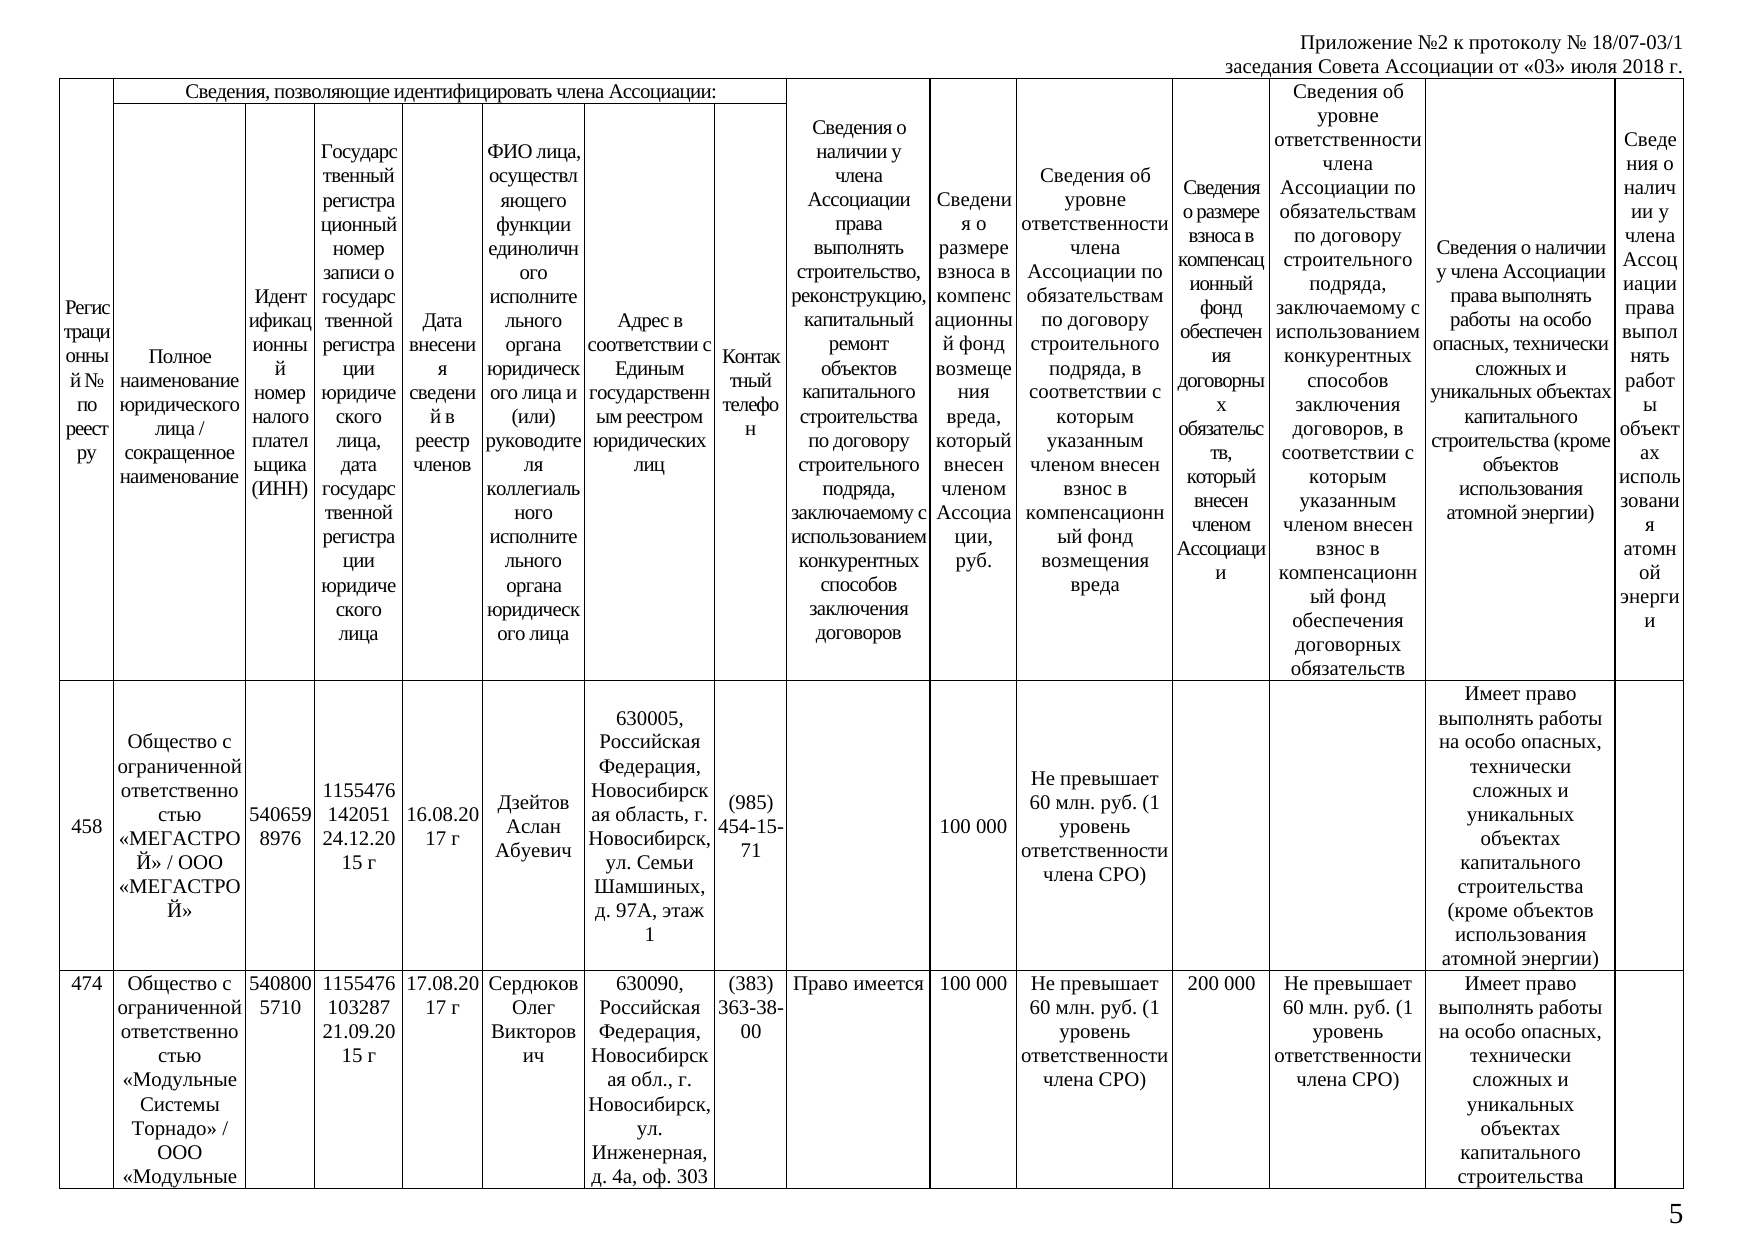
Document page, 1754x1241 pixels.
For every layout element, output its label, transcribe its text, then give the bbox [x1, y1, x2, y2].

table_cell 17.08.2017 г [403, 971, 482, 1188]
table_cell Дзейтов Аслан Абуевич [483, 681, 584, 970]
table_header Сведения, позволяющие идентифицировать члена Ассоциации: [114, 79, 786, 103]
table_cell Общество с ограниченной ответственностью «МЕГАСТРОЙ» / ООО «МЕГАСТРОЙ» [114, 681, 245, 970]
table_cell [483, 971, 584, 1188]
table_cell [1173, 681, 1269, 970]
table_cell ФИО лица, осуществляющего функции единоличного исполнительного органа юридического лица и (или) руководителя коллегиального исполнительного органа юридического лица [483, 104, 584, 680]
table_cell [114, 971, 245, 1188]
table_cell 200 000 [1173, 971, 1269, 1188]
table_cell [1017, 971, 1172, 1188]
table_header Сведения о размере взноса в компенсационный фонд возмещения вреда, который внесен членом Ассоциации, руб. [931, 79, 1016, 680]
table_cell 5406598976 [246, 681, 314, 970]
table_header Сведения об уровне ответственности члена Ассоциации по обязательствам по договору строительного подряда, заключаемому с использованием конкурентных способов заключения договоров, в соответствии с которым указанным членом внесен взнос в компенсационный фонд обеспечения договорных обязательств [1270, 79, 1425, 680]
table_cell Право имеется [787, 971, 929, 1188]
table_cell 630005, Российская Федерация, Новосибирская область, г. Новосибирск, ул. Семьи Шамшиных, д. 97А, этаж 1 [585, 681, 714, 970]
table_cell [1616, 971, 1683, 1188]
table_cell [585, 971, 714, 1188]
text Приложение №2 к протоколу № 18/07-03/1 [59, 29, 1683, 54]
table_cell Адрес в соответствии с Единым государственным реестром юридических лиц [585, 104, 714, 680]
table_header Сведения о наличии у члена Ассоциации права выполнять работы объектах использования атомной энергии [1616, 79, 1683, 680]
table_cell 458 [60, 681, 113, 970]
table_header Сведения о наличии у члена Ассоциации права выполнять работы на особо опасных, технически сложных и уникальных объектах капитального строительства (кроме объектов использования атомной энергии) [1426, 79, 1614, 680]
table_cell (985) 454-15-71 [715, 681, 786, 970]
table_cell 474 [60, 971, 113, 1188]
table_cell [315, 971, 402, 1188]
table_cell [1616, 681, 1683, 970]
table_header Регистрационный № по реестру [60, 79, 113, 680]
table_cell 16.08.2017 г [403, 681, 482, 970]
table_header Сведения о размере взноса в компенсационный фонд обеспечения договорных обязательств, который внесен членом Ассоциации [1173, 79, 1269, 680]
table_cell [1270, 971, 1425, 1188]
table_cell Контактный телефон [715, 104, 786, 680]
table_cell Полное наименование юридического лица / сокращенное наименование [114, 104, 245, 680]
table_header Сведения об уровне ответственности члена Ассоциации по обязательствам по договору строительного подряда, в соответствии с которым указанным членом внесен взнос в компенсационный фонд возмещения вреда [1017, 79, 1172, 680]
table_cell [787, 681, 929, 970]
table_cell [1426, 971, 1614, 1188]
table_cell (383) 363-38-00 [715, 971, 786, 1188]
table_cell Государственный регистрационный номер записи о государственной регистрации юридического лица, дата государственной регистрации юридического лица [315, 104, 402, 680]
table_cell Идентификационный номер налогоплательщика (ИНН) [246, 104, 314, 680]
table_cell 1155476142051 24.12.2015 г [315, 681, 402, 970]
table_cell 5408005710 [246, 971, 314, 1188]
table_cell [1270, 681, 1425, 970]
table_cell 100 000 [931, 681, 1016, 970]
table_cell Дата внесения сведений в реестр членов [403, 104, 482, 680]
table_cell Не превышает 60 млн. руб. (1 уровень ответственности члена СРО) [1017, 681, 1172, 970]
table_cell 100 000 [931, 971, 1016, 1188]
text заседания Совета Ассоциации от «03» июля 2018 г. [59, 54, 1683, 78]
table_header Сведения о наличии у члена Ассоциации права выполнять строительство, реконструкцию, капитальный ремонт объектов капитального строительства по договору строительного подряда, заключаемому с использованием конкурентных способов заключения договоров [787, 79, 929, 680]
